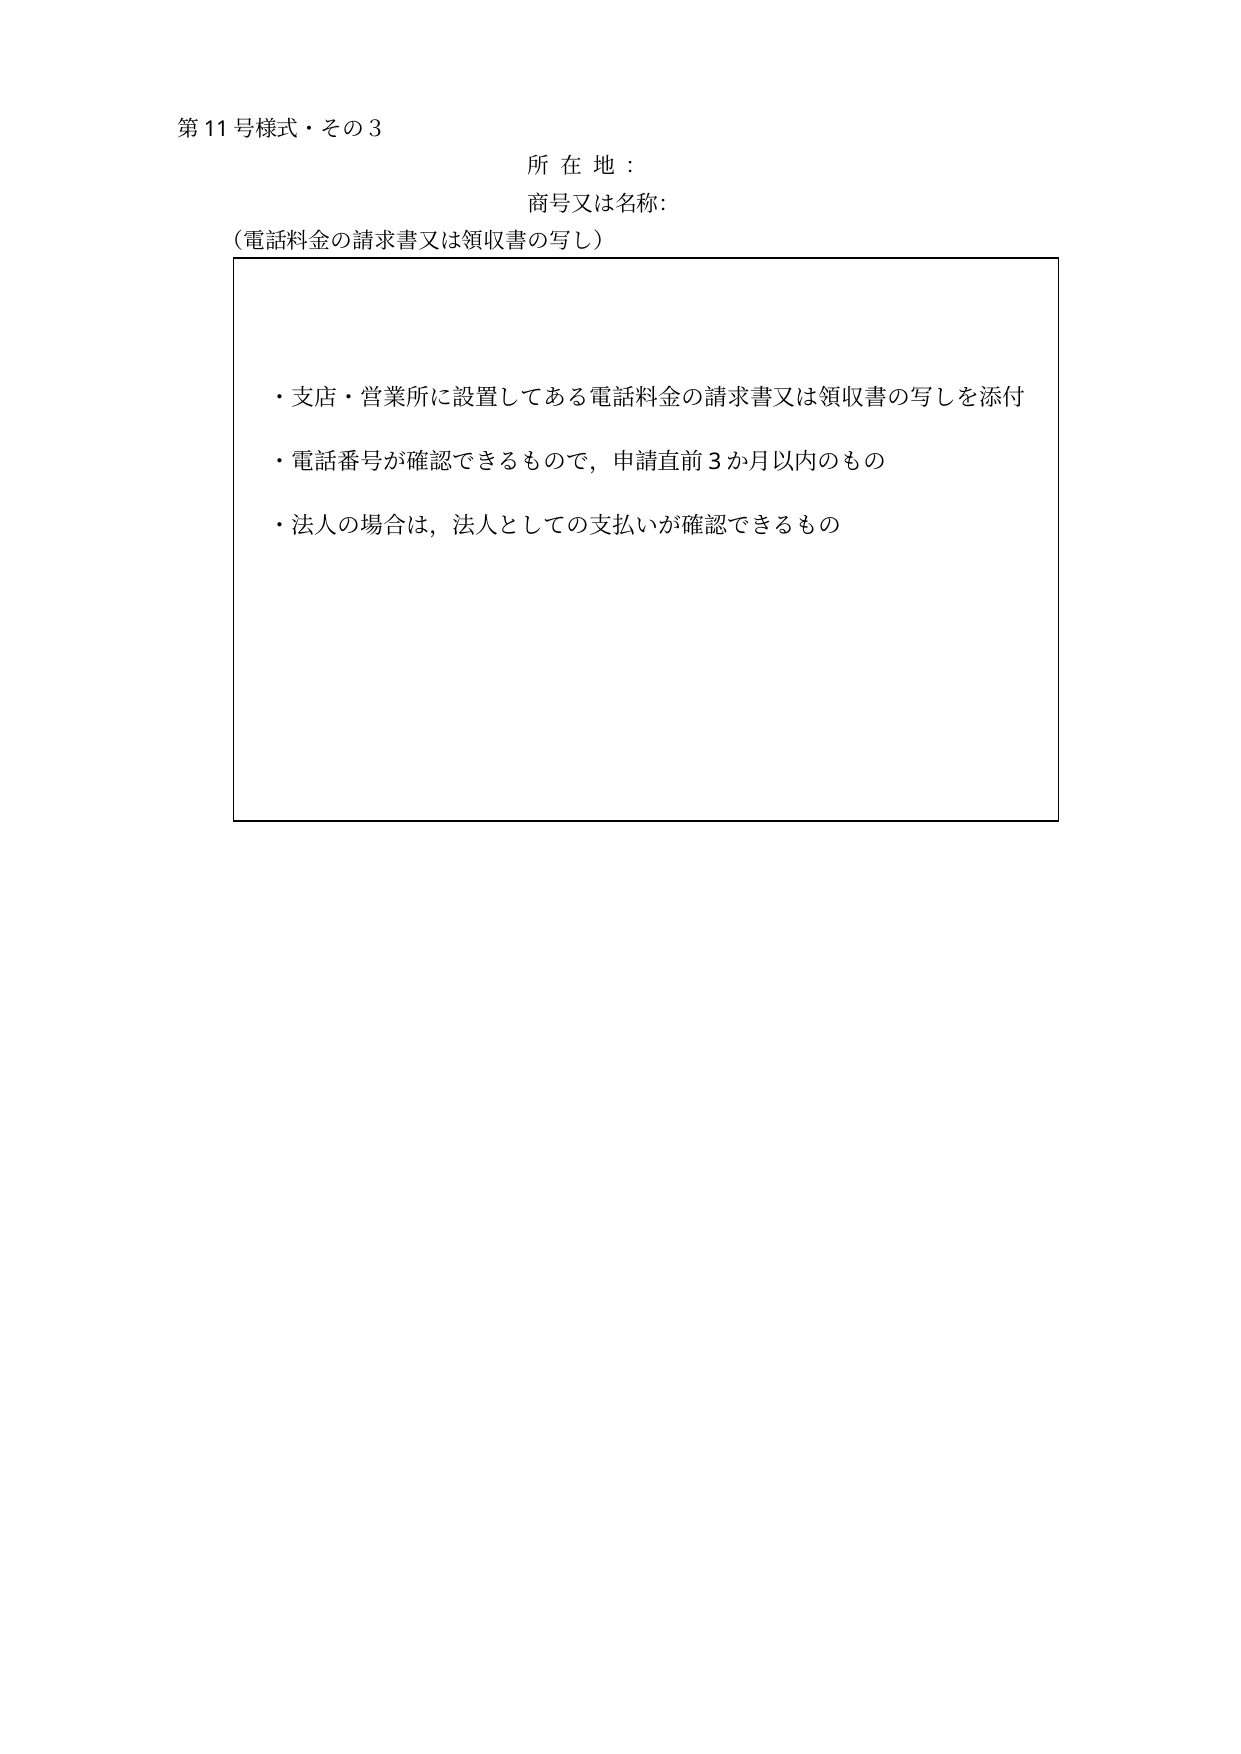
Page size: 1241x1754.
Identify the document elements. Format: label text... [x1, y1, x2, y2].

text 第11号様式・その３ [177, 108, 1063, 146]
text 商号又は名称： [177, 183, 1063, 221]
text 所在地： [177, 146, 1063, 183]
text （電話料金の請求書又は領収書の写し） [177, 221, 1063, 258]
